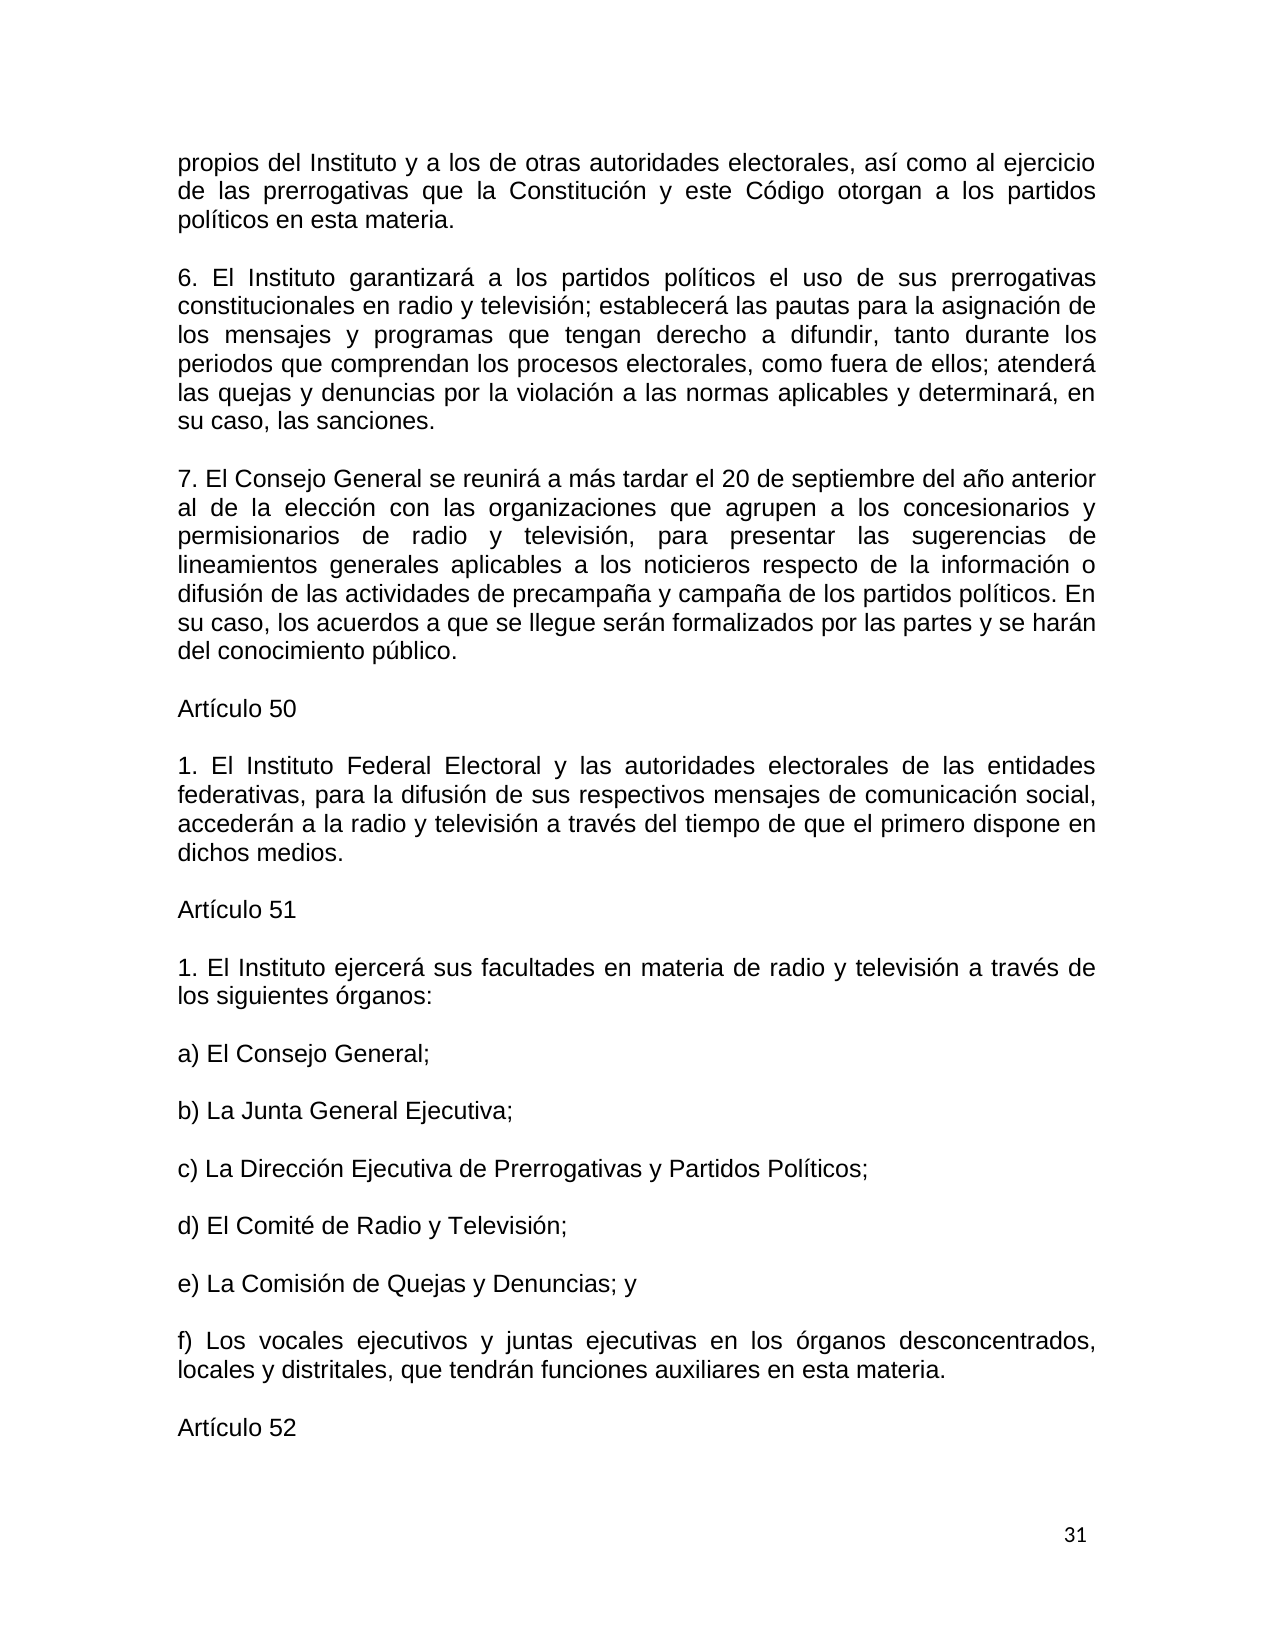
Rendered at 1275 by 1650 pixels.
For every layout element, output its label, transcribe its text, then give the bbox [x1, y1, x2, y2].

text a) El Consejo General; [177, 1039, 1098, 1068]
text Artículo 50 [177, 694, 1098, 723]
text f) Los vocales ejecutivos y juntas ejecutivas en los órganos desconcentrados, locales y distritales, que tendrán funciones auxiliares en esta materia. [177, 1326, 1098, 1384]
text b) La Junta General Ejecutiva; [177, 1096, 1098, 1125]
text e) La Comisión de Quejas y Denuncias; y [177, 1269, 1098, 1298]
text Artículo 52 [177, 1413, 1098, 1441]
text c) La Dirección Ejecutiva de Prerrogativas y Partidos Políticos; [177, 1154, 1098, 1183]
text Artículo 51 [177, 895, 1098, 924]
text 1. El Instituto ejercerá sus facultades en materia de radio y televisión a través de los siguientes órganos: [177, 953, 1098, 1010]
text d) El Comité de Radio y Televisión; [177, 1211, 1098, 1240]
text 1. El Instituto Federal Electoral y las autoridades electorales de las entidades federativas, para la difusión de sus respectivos mensajes de comunicación social, accederán a la radio y televisión a través del tiempo de que el primero dispone en dichos medios. [177, 751, 1098, 866]
text 6. El Instituto garantizará a los partidos políticos el uso de sus prerrogativas constitucionales en radio y televisión; establecerá las pautas para la asignación de los mensajes y programas que tengan derecho a difundir, tanto durante los periodos que comprendan los procesos electorales, como fuera de ellos; atenderá las quejas y denuncias por la violación a las normas aplicables y determinará, en su caso, las sanciones. [177, 263, 1098, 435]
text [177, 148, 1098, 234]
text 7. El Consejo General se reunirá a más tardar el 20 de septiembre del año anterior al de la elección con las organizaciones que agrupen a los concesionarios y permisionarios de radio y televisión, para presentar las sugerencias de lineamientos generales aplicables a los noticieros respecto de la información o difusión de las actividades de precampaña y campaña de los partidos políticos. En su caso, los acuerdos a que se llegue serán formalizados por las partes y se harán del conocimiento público. [177, 464, 1098, 665]
